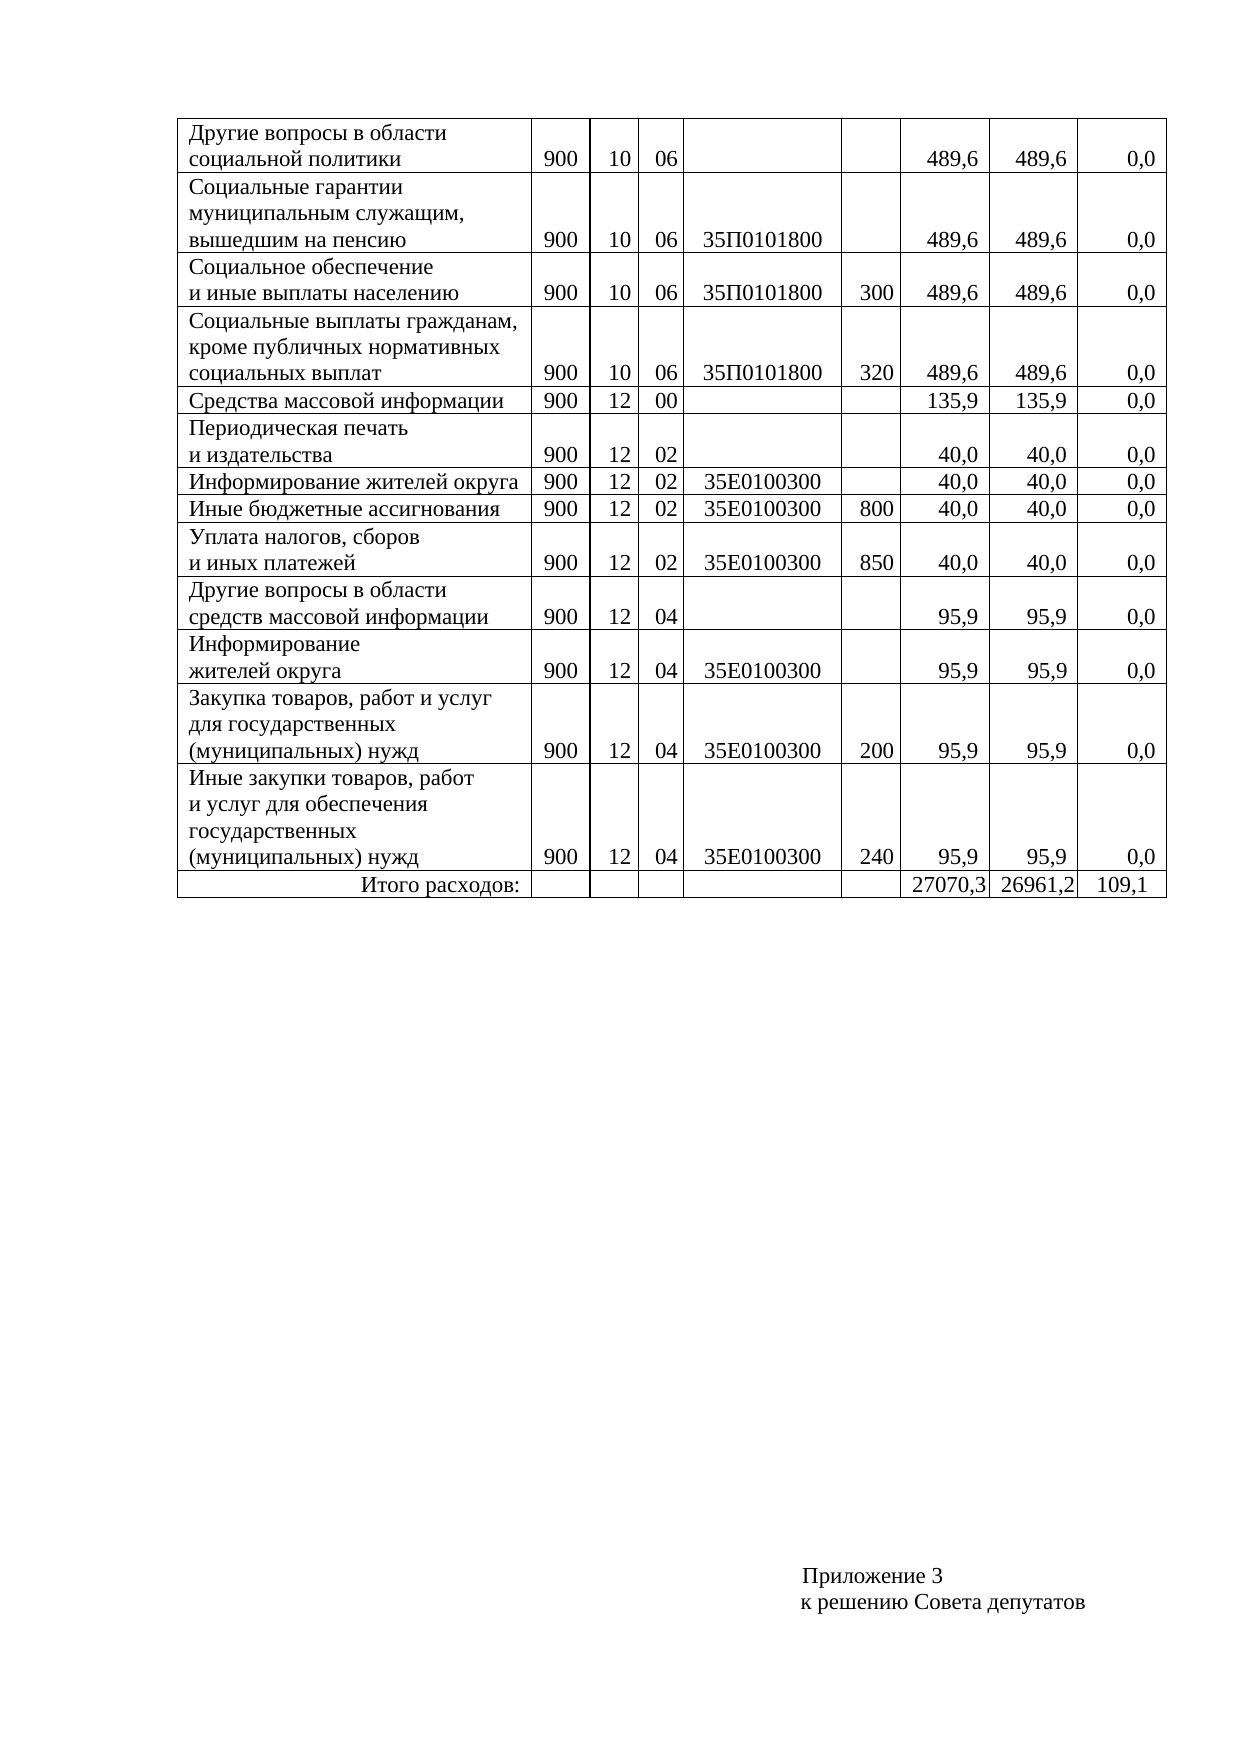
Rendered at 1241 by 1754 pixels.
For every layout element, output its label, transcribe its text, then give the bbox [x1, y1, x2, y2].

table_cell 900 [532, 387, 589, 413]
table_cell 04 [639, 684, 683, 763]
table_cell [684, 414, 841, 467]
table_cell Информирование жителей округа [178, 468, 531, 494]
text к решению Совета депутатов [177, 1588, 1152, 1614]
table_cell 12 [591, 468, 638, 494]
table_cell 40,0 [901, 495, 989, 522]
table_cell [639, 871, 683, 897]
table_cell 10 [591, 173, 638, 252]
table_cell 06 [639, 307, 683, 386]
table_cell 0,0 [1078, 468, 1166, 494]
table_cell Информирование жителей округа [178, 630, 531, 683]
table_cell [842, 414, 900, 467]
table_cell 900 [532, 577, 589, 629]
table_cell 95,9 [901, 764, 989, 869]
table_cell 489,6 [990, 119, 1077, 172]
table_cell 35Е0100300 [684, 630, 841, 683]
table_cell 95,9 [990, 577, 1077, 629]
table_cell Уплата налогов, сборов и иных платежей [178, 523, 531, 576]
table_cell 900 [532, 307, 589, 386]
table_cell 06 [639, 253, 683, 306]
table_cell 0,0 [1078, 119, 1166, 172]
table_cell 35Е0100300 [684, 495, 841, 522]
table_cell 04 [639, 577, 683, 629]
table_cell 26961,2 [990, 871, 1077, 897]
table_cell [684, 871, 841, 897]
table_cell 0,0 [1078, 523, 1166, 576]
table_cell 489,6 [901, 307, 989, 386]
table_cell [684, 387, 841, 413]
table_cell 27070,3 [901, 871, 989, 897]
table_cell 0,0 [1078, 764, 1166, 869]
table_cell 35П0101800 [684, 173, 841, 252]
table_cell 800 [842, 495, 900, 522]
table_cell 12 [591, 630, 638, 683]
table_cell 04 [639, 764, 683, 869]
table_cell 35П0101800 [684, 253, 841, 306]
table_cell 489,6 [901, 173, 989, 252]
table_cell 35Е0100300 [684, 468, 841, 494]
table_cell 135,9 [901, 387, 989, 413]
table_cell 109,1 [1078, 871, 1166, 897]
table_cell 35Е0100300 [684, 764, 841, 869]
table_cell 35П0101800 [684, 307, 841, 386]
table_cell 0,0 [1078, 630, 1166, 683]
table_cell 0,0 [1078, 577, 1166, 629]
table_cell 40,0 [990, 414, 1077, 467]
table_cell 900 [532, 764, 589, 869]
table_cell 0,0 [1078, 684, 1166, 763]
table_cell 489,6 [990, 173, 1077, 252]
table_cell 12 [591, 495, 638, 522]
table_cell 95,9 [990, 630, 1077, 683]
table_cell 489,6 [901, 253, 989, 306]
table_cell 900 [532, 173, 589, 252]
table_cell [842, 871, 900, 897]
table_cell Другие вопросы в области социальной политики [178, 119, 531, 172]
table_cell [842, 173, 900, 252]
table_cell 40,0 [901, 468, 989, 494]
table_cell 900 [532, 523, 589, 576]
table_cell 10 [591, 307, 638, 386]
table_cell [684, 577, 841, 629]
table_cell 300 [842, 253, 900, 306]
table_cell 0,0 [1078, 414, 1166, 467]
table_cell 12 [591, 764, 638, 869]
table_cell 489,6 [990, 307, 1077, 386]
table_cell 135,9 [990, 387, 1077, 413]
table_cell 12 [591, 577, 638, 629]
table_cell 40,0 [990, 523, 1077, 576]
table_cell [842, 119, 900, 172]
table_cell Периодическая печать и издательства [178, 414, 531, 467]
table_cell 02 [639, 495, 683, 522]
table_cell 02 [639, 414, 683, 467]
table_cell 10 [591, 253, 638, 306]
table_cell 10 [591, 119, 638, 172]
table_cell 06 [639, 119, 683, 172]
table_cell [532, 871, 589, 897]
table_cell 320 [842, 307, 900, 386]
table_cell 00 [639, 387, 683, 413]
table_cell 240 [842, 764, 900, 869]
table_cell 900 [532, 119, 589, 172]
table_cell 40,0 [990, 495, 1077, 522]
text Приложение 3 [177, 1562, 1152, 1588]
table_cell Социальные выплаты гражданам, кроме публичных нормативных социальных выплат [178, 307, 531, 386]
table_cell 900 [532, 253, 589, 306]
table_cell 0,0 [1078, 495, 1166, 522]
table_cell 95,9 [990, 764, 1077, 869]
table_cell 35Е0100300 [684, 684, 841, 763]
table_cell 0,0 [1078, 307, 1166, 386]
table_cell 95,9 [901, 630, 989, 683]
table_cell 95,9 [901, 684, 989, 763]
table_cell 900 [532, 414, 589, 467]
table_cell 489,6 [990, 253, 1077, 306]
table_cell [842, 468, 900, 494]
table_cell 200 [842, 684, 900, 763]
table_cell 02 [639, 523, 683, 576]
table_cell 0,0 [1078, 173, 1166, 252]
table_cell 12 [591, 523, 638, 576]
table_cell Социальные гарантии муниципальным служащим, вышедшим на пенсию [178, 173, 531, 252]
table_cell Другие вопросы в области средств массовой информации [178, 577, 531, 629]
table_cell 02 [639, 468, 683, 494]
table_cell [684, 119, 841, 172]
table_cell 900 [532, 468, 589, 494]
table_cell 900 [532, 684, 589, 763]
table_cell 95,9 [901, 577, 989, 629]
table_cell 850 [842, 523, 900, 576]
table_cell 900 [532, 495, 589, 522]
table_cell 95,9 [990, 684, 1077, 763]
table_cell Закупка товаров, работ и услуг для государственных (муниципальных) нужд [178, 684, 531, 763]
table_cell 40,0 [990, 468, 1077, 494]
table_cell [842, 387, 900, 413]
table_cell 0,0 [1078, 387, 1166, 413]
table_cell Социальное обеспечение и иные выплаты населению [178, 253, 531, 306]
table_cell 0,0 [1078, 253, 1166, 306]
table_cell 900 [532, 630, 589, 683]
table_cell 35Е0100300 [684, 523, 841, 576]
table_cell Итого расходов: [178, 871, 531, 897]
table_cell [842, 577, 900, 629]
table_cell 40,0 [901, 414, 989, 467]
table_cell Иные закупки товаров, работ и услуг для обеспечения государственных (муниципальных) нужд [178, 764, 531, 869]
table_cell 04 [639, 630, 683, 683]
table_cell [591, 871, 638, 897]
table_cell 12 [591, 414, 638, 467]
table_cell 12 [591, 387, 638, 413]
table_cell [842, 630, 900, 683]
table_cell 06 [639, 173, 683, 252]
table_cell 489,6 [901, 119, 989, 172]
table_cell 12 [591, 684, 638, 763]
table_cell Средства массовой информации [178, 387, 531, 413]
table_cell Иные бюджетные ассигнования [178, 495, 531, 522]
table_cell 40,0 [901, 523, 989, 576]
